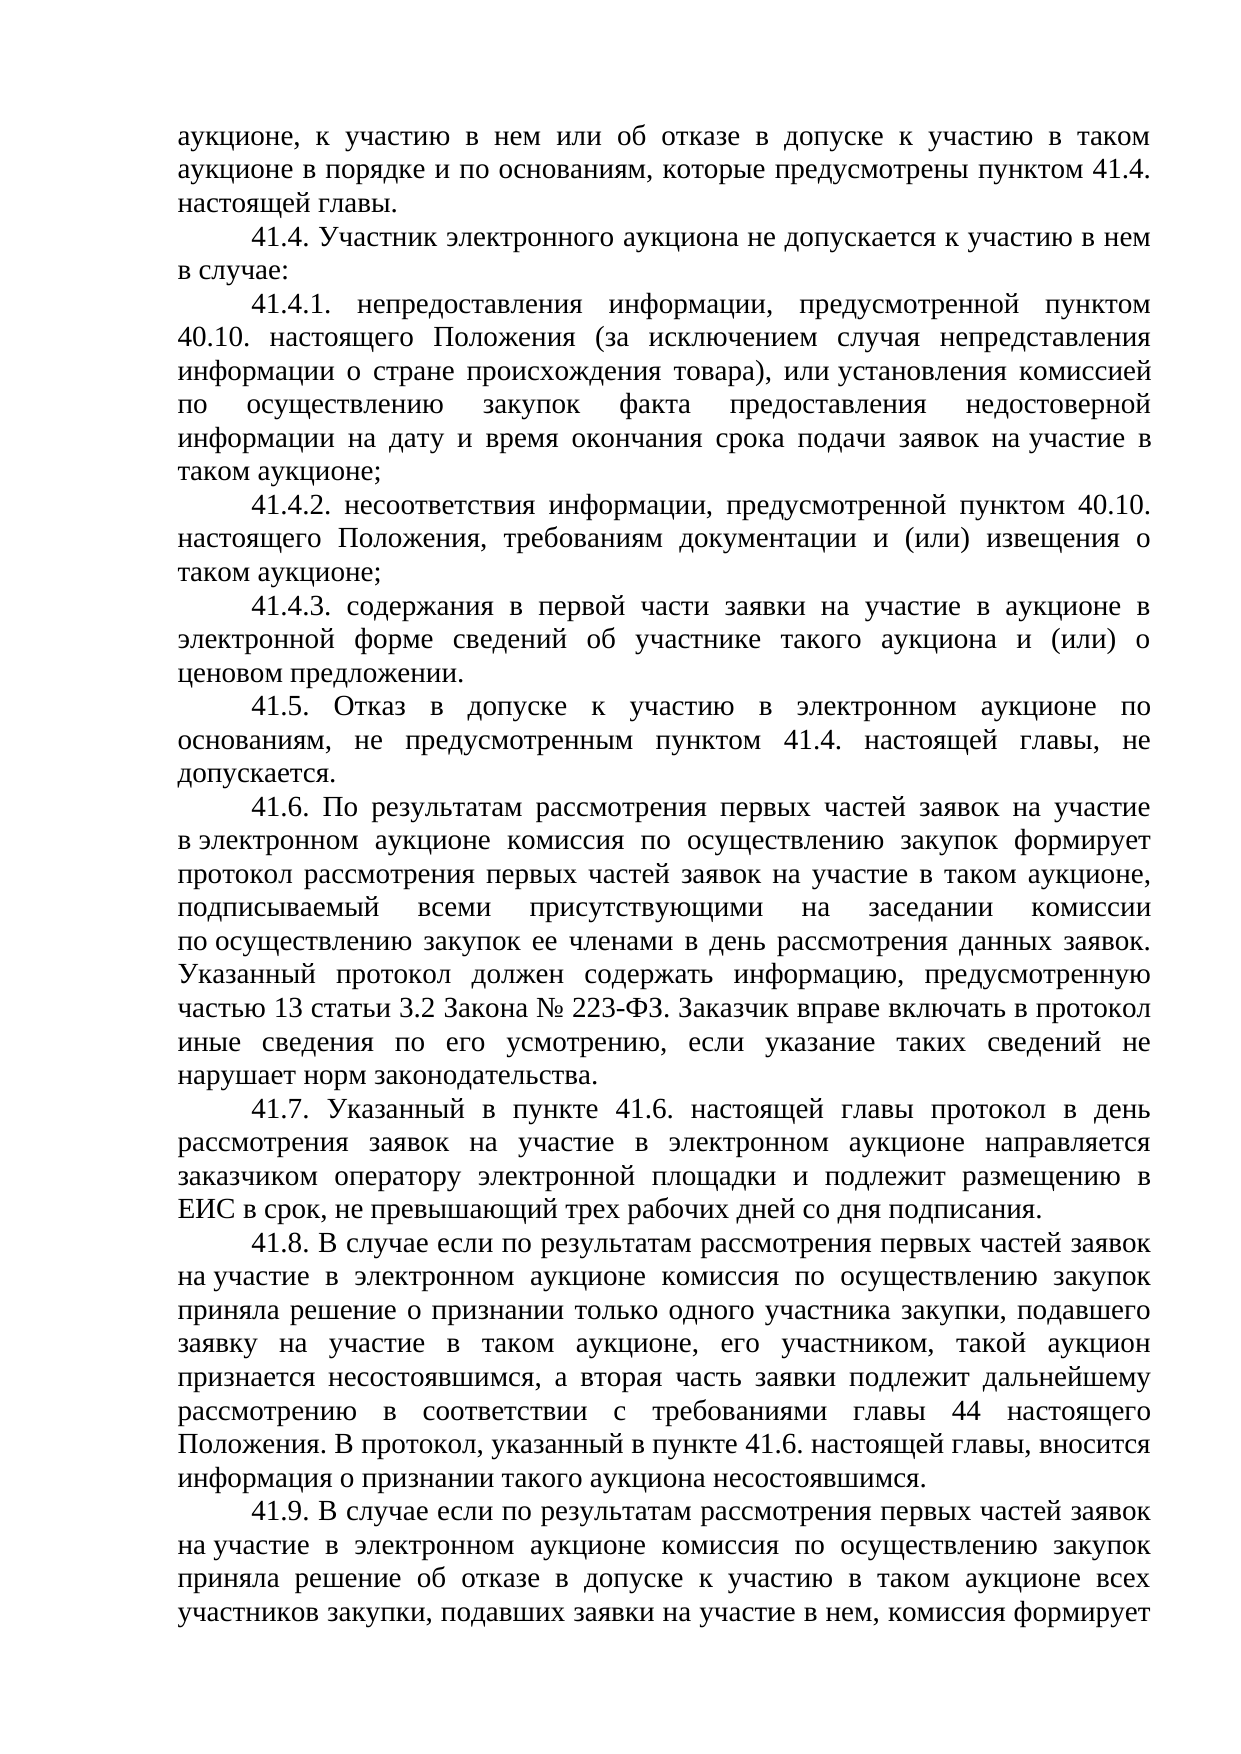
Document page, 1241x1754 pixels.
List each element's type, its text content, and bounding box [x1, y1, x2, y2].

text 41.7. Указанный в пункте 41.6. настоящей главы протокол в день рассмотрения заявок на участие в электронном аукционе направляется заказчиком оператору электронной площадки и подлежит размещению в ЕИС в срок, не превышающий трех рабочих дней со дня подписания. [177, 1091, 1152, 1225]
text 41.6. По результатам рассмотрения первых частей заявок на участие в электронном аукционе комиссия по осуществлению закупок формирует протокол рассмотрения первых частей заявок на участие в таком аукционе, подписываемый всеми присутствующими на заседании комиссии по осуществлению закупок ее членами в день рассмотрения данных заявок. Указанный протокол должен содержать информацию, предусмотренную частью 13 статьи 3.2 Закона № 223-ФЗ. Заказчик вправе включать в протокол иные сведения по его усмотрению, если указание таких сведений не нарушает норм законодательства. [177, 789, 1152, 1091]
text 41.8. В случае если по результатам рассмотрения первых частей заявок на участие в электронном аукционе комиссия по осуществлению закупок приняла решение о признании только одного участника закупки, подавшего заявку на участие в таком аукционе, его участником, такой аукцион признается несостоявшимся, а вторая часть заявки подлежит дальнейшему рассмотрению в соответствии с требованиями главы 44 настоящего Положения. В протокол, указанный в пункте 41.6. настоящей главы, вносится информация о признании такого аукциона несостоявшимся. [177, 1225, 1152, 1493]
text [177, 1493, 1152, 1627]
text 41.4.1. непредоставления информации, предусмотренной пунктом 40.10. настоящего Положения (за исключением случая непредставления информации о стране происхождения товара), или установления комиссией по осуществлению закупок факта предоставления недостоверной информации на дату и время окончания срока подачи заявок на участие в таком аукционе; [177, 286, 1152, 487]
text 41.5. Отказ в допуске к участию в электронном аукционе по основаниям, не предусмотренным пунктом 41.4. настоящей главы, не допускается. [177, 688, 1152, 789]
text 41.4. Участник электронного аукциона не допускается к участию в нем в случае: [177, 219, 1152, 286]
text 41.4.2. несоответствия информации, предусмотренной пунктом 40.10. настоящего Положения, требованиям документации и (или) извещения о таком аукционе; [177, 487, 1152, 588]
text 41.4.3. содержания в первой части заявки на участие в аукционе в электронной форме сведений об участнике такого аукциона и (или) о ценовом предложении. [177, 588, 1152, 688]
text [177, 118, 1152, 219]
